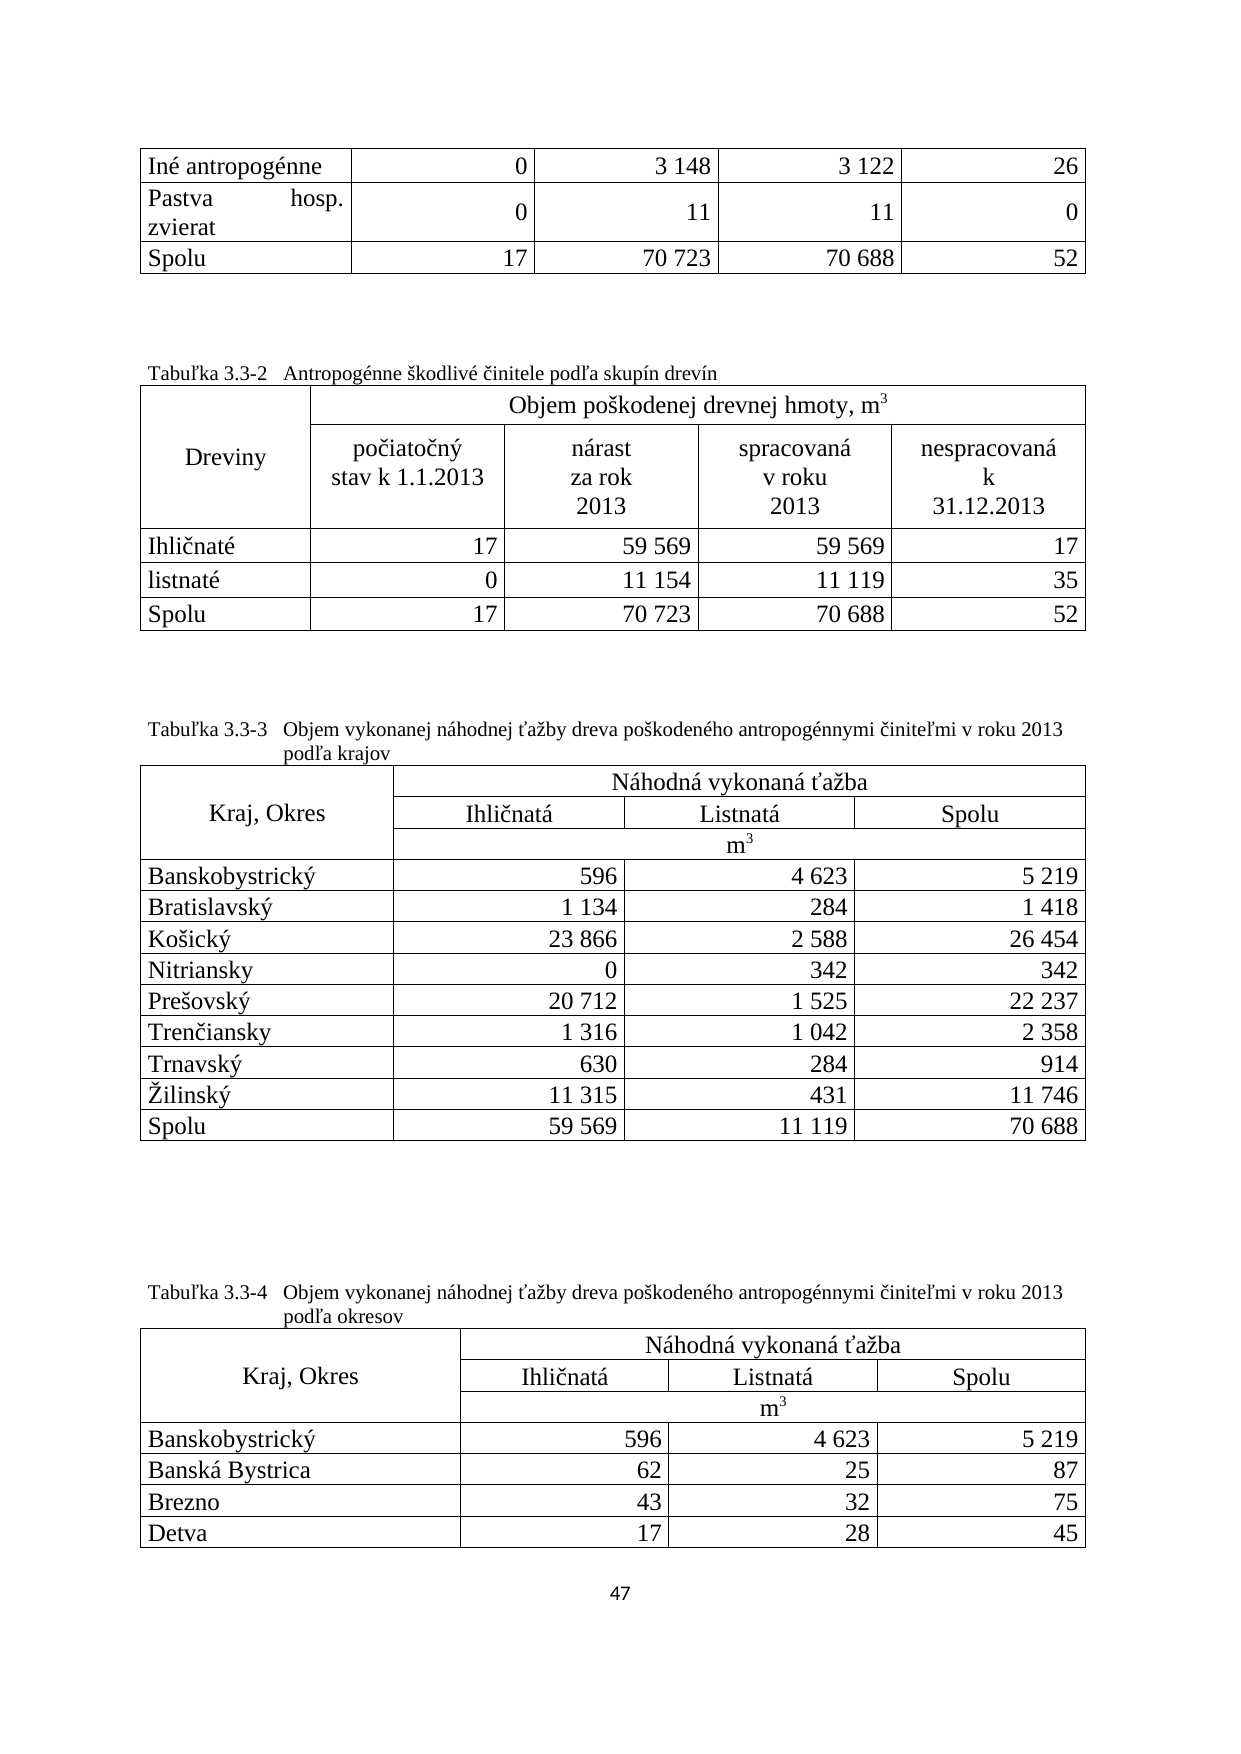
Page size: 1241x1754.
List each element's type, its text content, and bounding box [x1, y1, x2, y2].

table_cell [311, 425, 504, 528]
text Tabuľka 3.3-4 Objem vykonanej náhodnej ťažby dreva poškodeného antropogénnymi činiteľmi v roku 2013 [148, 1280, 1093, 1304]
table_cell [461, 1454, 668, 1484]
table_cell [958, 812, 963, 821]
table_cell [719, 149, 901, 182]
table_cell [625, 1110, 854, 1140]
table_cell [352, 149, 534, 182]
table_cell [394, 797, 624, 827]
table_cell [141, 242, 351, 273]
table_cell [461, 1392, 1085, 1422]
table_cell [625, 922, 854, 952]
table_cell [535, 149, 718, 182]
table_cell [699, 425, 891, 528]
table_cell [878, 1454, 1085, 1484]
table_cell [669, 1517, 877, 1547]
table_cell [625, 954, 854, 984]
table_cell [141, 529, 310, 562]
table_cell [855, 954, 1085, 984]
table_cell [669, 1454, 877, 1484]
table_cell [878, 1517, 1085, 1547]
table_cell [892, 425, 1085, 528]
text podľa krajov [148, 741, 1093, 765]
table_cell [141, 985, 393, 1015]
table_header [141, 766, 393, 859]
text podľa okresov [148, 1304, 1093, 1328]
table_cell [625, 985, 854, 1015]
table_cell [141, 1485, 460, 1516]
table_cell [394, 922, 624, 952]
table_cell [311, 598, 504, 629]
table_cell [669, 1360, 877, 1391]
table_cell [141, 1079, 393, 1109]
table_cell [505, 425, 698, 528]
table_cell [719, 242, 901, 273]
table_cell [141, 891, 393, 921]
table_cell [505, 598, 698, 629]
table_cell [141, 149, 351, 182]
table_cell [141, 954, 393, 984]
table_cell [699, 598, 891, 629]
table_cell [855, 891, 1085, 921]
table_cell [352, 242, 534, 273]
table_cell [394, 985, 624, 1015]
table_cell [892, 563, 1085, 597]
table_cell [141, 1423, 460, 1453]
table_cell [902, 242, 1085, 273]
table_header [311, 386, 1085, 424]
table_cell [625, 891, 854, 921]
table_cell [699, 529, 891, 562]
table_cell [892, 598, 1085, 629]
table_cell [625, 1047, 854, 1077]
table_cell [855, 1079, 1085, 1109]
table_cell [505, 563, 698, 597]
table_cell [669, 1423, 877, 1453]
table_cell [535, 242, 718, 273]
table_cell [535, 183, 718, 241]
text Tabuľka 3.3-3 Objem vykonanej náhodnej ťažby dreva poškodeného antropogénnymi činiteľmi v roku 2013 [148, 717, 1093, 741]
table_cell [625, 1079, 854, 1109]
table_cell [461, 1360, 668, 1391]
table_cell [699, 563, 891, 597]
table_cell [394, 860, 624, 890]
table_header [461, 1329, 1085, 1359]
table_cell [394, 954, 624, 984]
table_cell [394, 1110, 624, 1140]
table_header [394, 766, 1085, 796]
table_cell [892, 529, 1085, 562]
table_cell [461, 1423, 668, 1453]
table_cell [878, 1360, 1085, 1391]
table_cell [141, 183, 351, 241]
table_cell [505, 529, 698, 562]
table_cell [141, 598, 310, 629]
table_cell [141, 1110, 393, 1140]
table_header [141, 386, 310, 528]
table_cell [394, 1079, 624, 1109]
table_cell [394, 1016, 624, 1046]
text Tabuľka 3.3-2 Antropogénne škodlivé činitele podľa skupín drevín [148, 361, 1093, 385]
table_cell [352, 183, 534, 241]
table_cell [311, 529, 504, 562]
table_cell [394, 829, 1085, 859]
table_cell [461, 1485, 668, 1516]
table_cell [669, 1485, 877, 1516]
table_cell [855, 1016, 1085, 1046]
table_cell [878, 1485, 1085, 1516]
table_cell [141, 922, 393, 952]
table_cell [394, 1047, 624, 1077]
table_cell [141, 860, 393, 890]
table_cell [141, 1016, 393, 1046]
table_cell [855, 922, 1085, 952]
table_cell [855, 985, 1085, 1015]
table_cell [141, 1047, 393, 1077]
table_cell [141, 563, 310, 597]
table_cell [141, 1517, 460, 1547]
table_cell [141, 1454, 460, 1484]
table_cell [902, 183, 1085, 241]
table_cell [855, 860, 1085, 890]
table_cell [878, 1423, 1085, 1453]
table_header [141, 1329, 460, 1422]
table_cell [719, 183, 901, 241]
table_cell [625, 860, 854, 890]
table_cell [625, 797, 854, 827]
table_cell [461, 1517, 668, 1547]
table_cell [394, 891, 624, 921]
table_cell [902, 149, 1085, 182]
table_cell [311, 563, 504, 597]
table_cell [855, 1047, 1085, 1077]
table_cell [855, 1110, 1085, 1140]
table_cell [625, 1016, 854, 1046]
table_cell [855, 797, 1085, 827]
